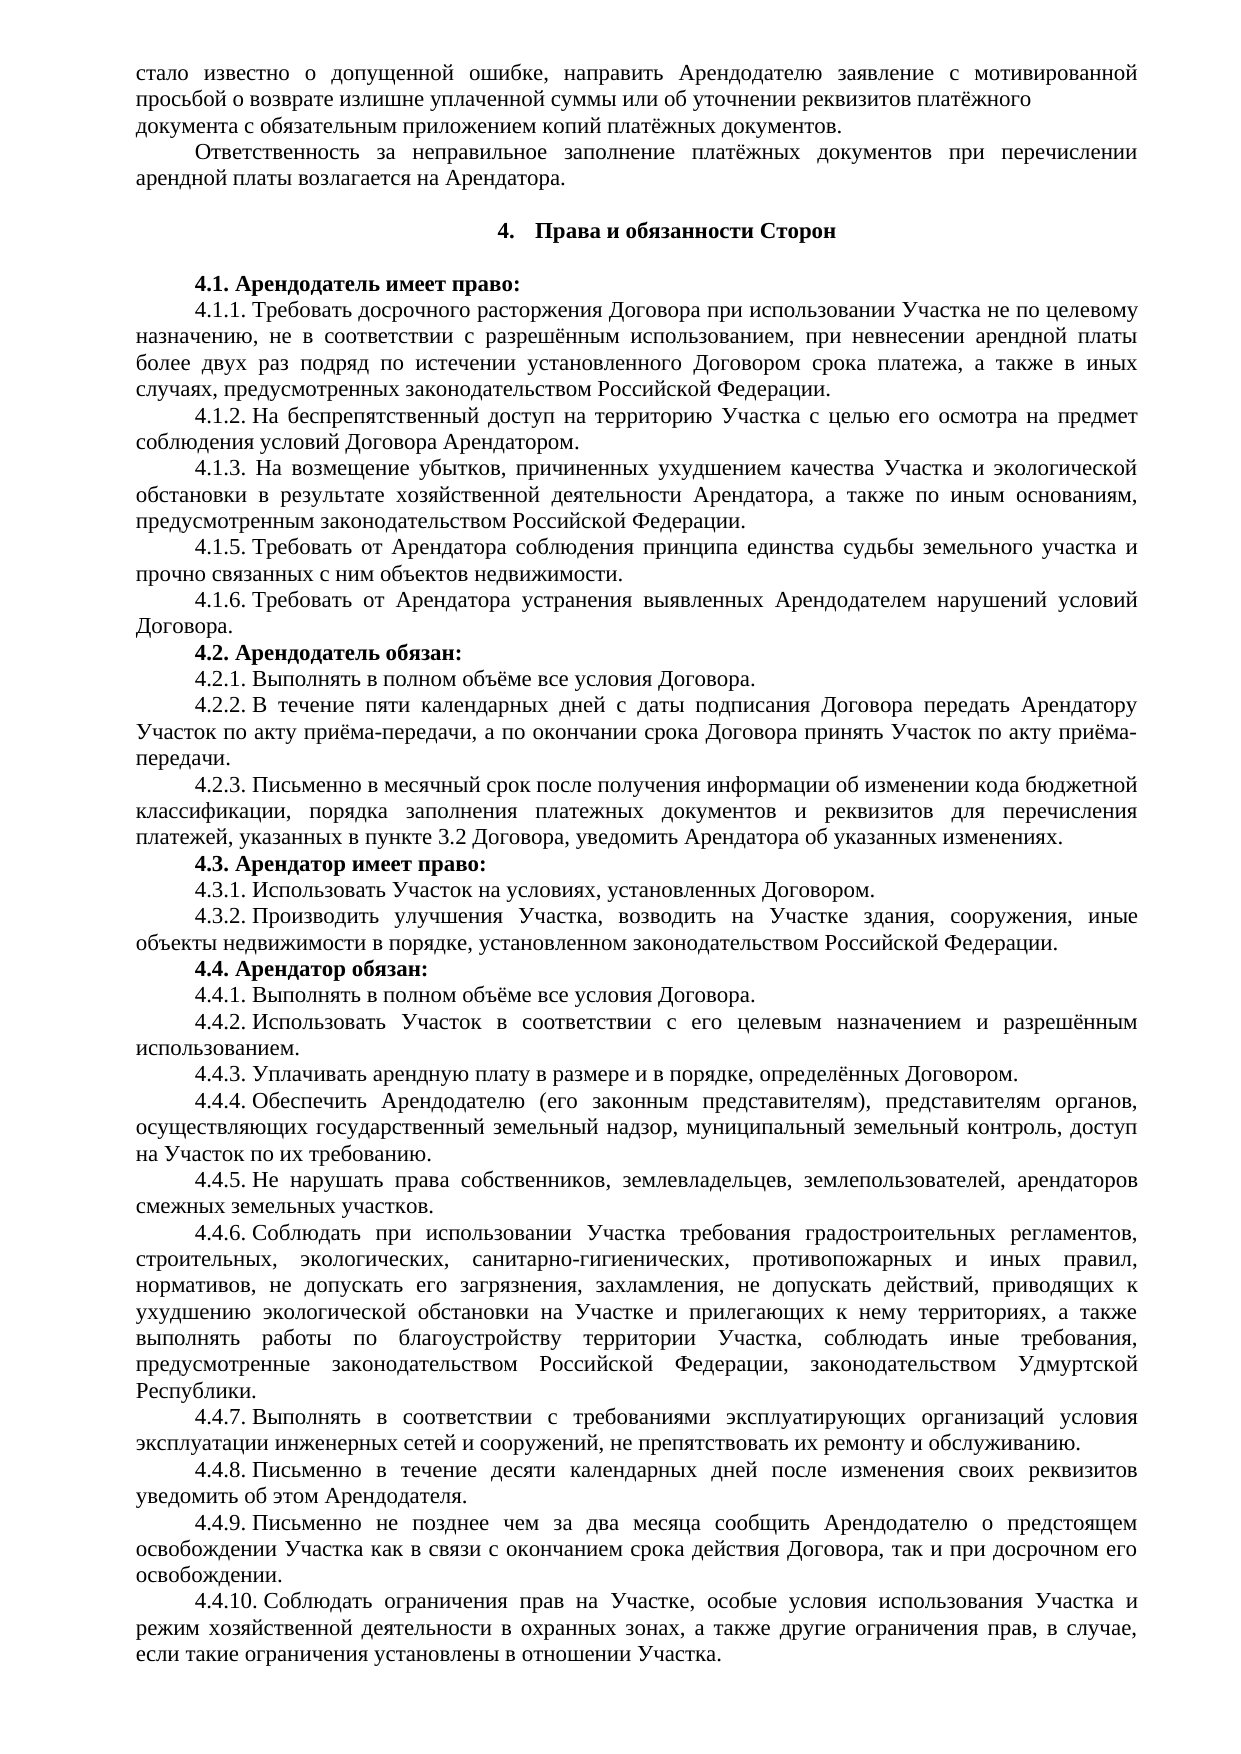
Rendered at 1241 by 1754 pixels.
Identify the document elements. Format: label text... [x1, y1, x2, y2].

text 4.4.2. Использовать Участок в соответствии с его целевым назначением и разрешённым использованием. [136, 1008, 1139, 1061]
text 4.4.5. Не нарушать права собственников, землевладельцев, землепользователей, арендаторов смежных земельных участков. [136, 1166, 1139, 1219]
text 4.3.2. Производить улучшения Участка, возводить на Участке здания, сооружения, иные объекты недвижимости в порядке, установленном законодательством Российской Федерации. [136, 902, 1139, 955]
text 4.4.6. Соблюдать при использовании Участка требования градостроительных регламентов, строительных, экологических, санитарно-гигиенических, противопожарных и иных правил, нормативов, не допускать его загрязнения, захламления, не допускать действий, приводящих к ухудшению экологической обстановки на Участке и прилегающих к нему территориях, а также выполнять работы по благоустройству территории Участка, соблюдать иные требования, предусмотренные законодательством Российской Федерации, законодательством Удмуртской Республики. [136, 1219, 1139, 1403]
text 4.2.1. Выполнять в полном объёме все условия Договора. [136, 665, 1139, 692]
text 4.4.7. Выполнять в соответствии с требованиями эксплуатирующих организаций условия эксплуатации инженерных сетей и сооружений, не препятствовать их ремонту и обслуживанию. [136, 1403, 1139, 1456]
text 4.4.10. Соблюдать ограничения прав на Участке, особые условия использования Участка и режим хозяйственной деятельности в охранных зонах, а также другие ограничения прав, в случае, если такие ограничения установлены в отношении Участка. [136, 1588, 1139, 1667]
text Ответственность за неправильное заполнение платёжных документов при перечислении арендной платы возлагается на Арендатора. [136, 138, 1139, 191]
text 4.1.1. Требовать досрочного расторжения Договора при использовании Участка не по целевому назначению, не в соответствии с разрешённым использованием, при невнесении арендной платы более двух раз подряд по истечении установленного Договором срока платежа, а также в иных случаях, предусмотренных законодательством Российской Федерации. [136, 296, 1139, 402]
text 4.2. Арендодатель обязан: [136, 639, 1139, 665]
text 4.3. Арендатор имеет право: [136, 850, 1139, 876]
text 4.4.3. Уплачивать арендную плату в размере и в порядке, определённых Договором. [136, 1061, 1139, 1087]
text 4.1.5. Требовать от Арендатора соблюдения принципа единства судьбы земельного участка и прочно связанных с ним объектов недвижимости. [136, 533, 1139, 586]
text 4.4.9. Письменно не позднее чем за два месяца сообщить Арендодателю о предстоящем освобождении Участка как в связи с окончанием срока действия Договора, так и при досрочном его освобождении. [136, 1508, 1139, 1588]
text 4.4.4. Обеспечить Арендодателю (его законным представителям), представителям органов, осуществляющих государственный земельный надзор, муниципальный земельный контроль, доступ на Участок по их требованию. [136, 1087, 1139, 1166]
text 4.2.2. В течение пяти календарных дней с даты подписания Договора передать Арендатору Участок по акту приёма-передачи, а по окончании срока Договора принять Участок по акту приёма-передачи. [136, 692, 1139, 771]
text 4.1.6. Требовать от Арендатора устранения выявленных Арендодателем нарушений условий Договора. [136, 586, 1139, 639]
text 4.4.1. Выполнять в полном объёме все условия Договора. [136, 981, 1139, 1008]
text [136, 59, 1139, 112]
list Права и обязанности Сторон [194, 217, 1139, 243]
text 4.2.3. Письменно в месячный срок после получения информации об изменении кода бюджетной классификации, порядка заполнения платежных документов и реквизитов для перечисления платежей, указанных в пункте 3.2 Договора, уведомить Арендатора об указанных изменениях. [136, 771, 1139, 850]
text 4.4.8. Письменно в течение десяти календарных дней после изменения своих реквизитов уведомить об этом Арендодателя. [136, 1456, 1139, 1508]
text документа с обязательным приложением копий платёжных документов. [136, 112, 1139, 138]
text 4.1.3. На возмещение убытков, причиненных ухудшением качества Участка и экологической обстановки в результате хозяйственной деятельности Арендатора, а также по иным основаниям, предусмотренным законодательством Российской Федерации. [136, 454, 1139, 533]
text 4.1. Арендодатель имеет право: [136, 270, 1139, 296]
text 4.4. Арендатор обязан: [136, 955, 1139, 981]
text 4.3.1. Использовать Участок на условиях, установленных Договором. [136, 876, 1139, 902]
text 4.1.2. На беспрепятственный доступ на территорию Участка с целью его осмотра на предмет соблюдения условий Договора Арендатором. [136, 402, 1139, 454]
